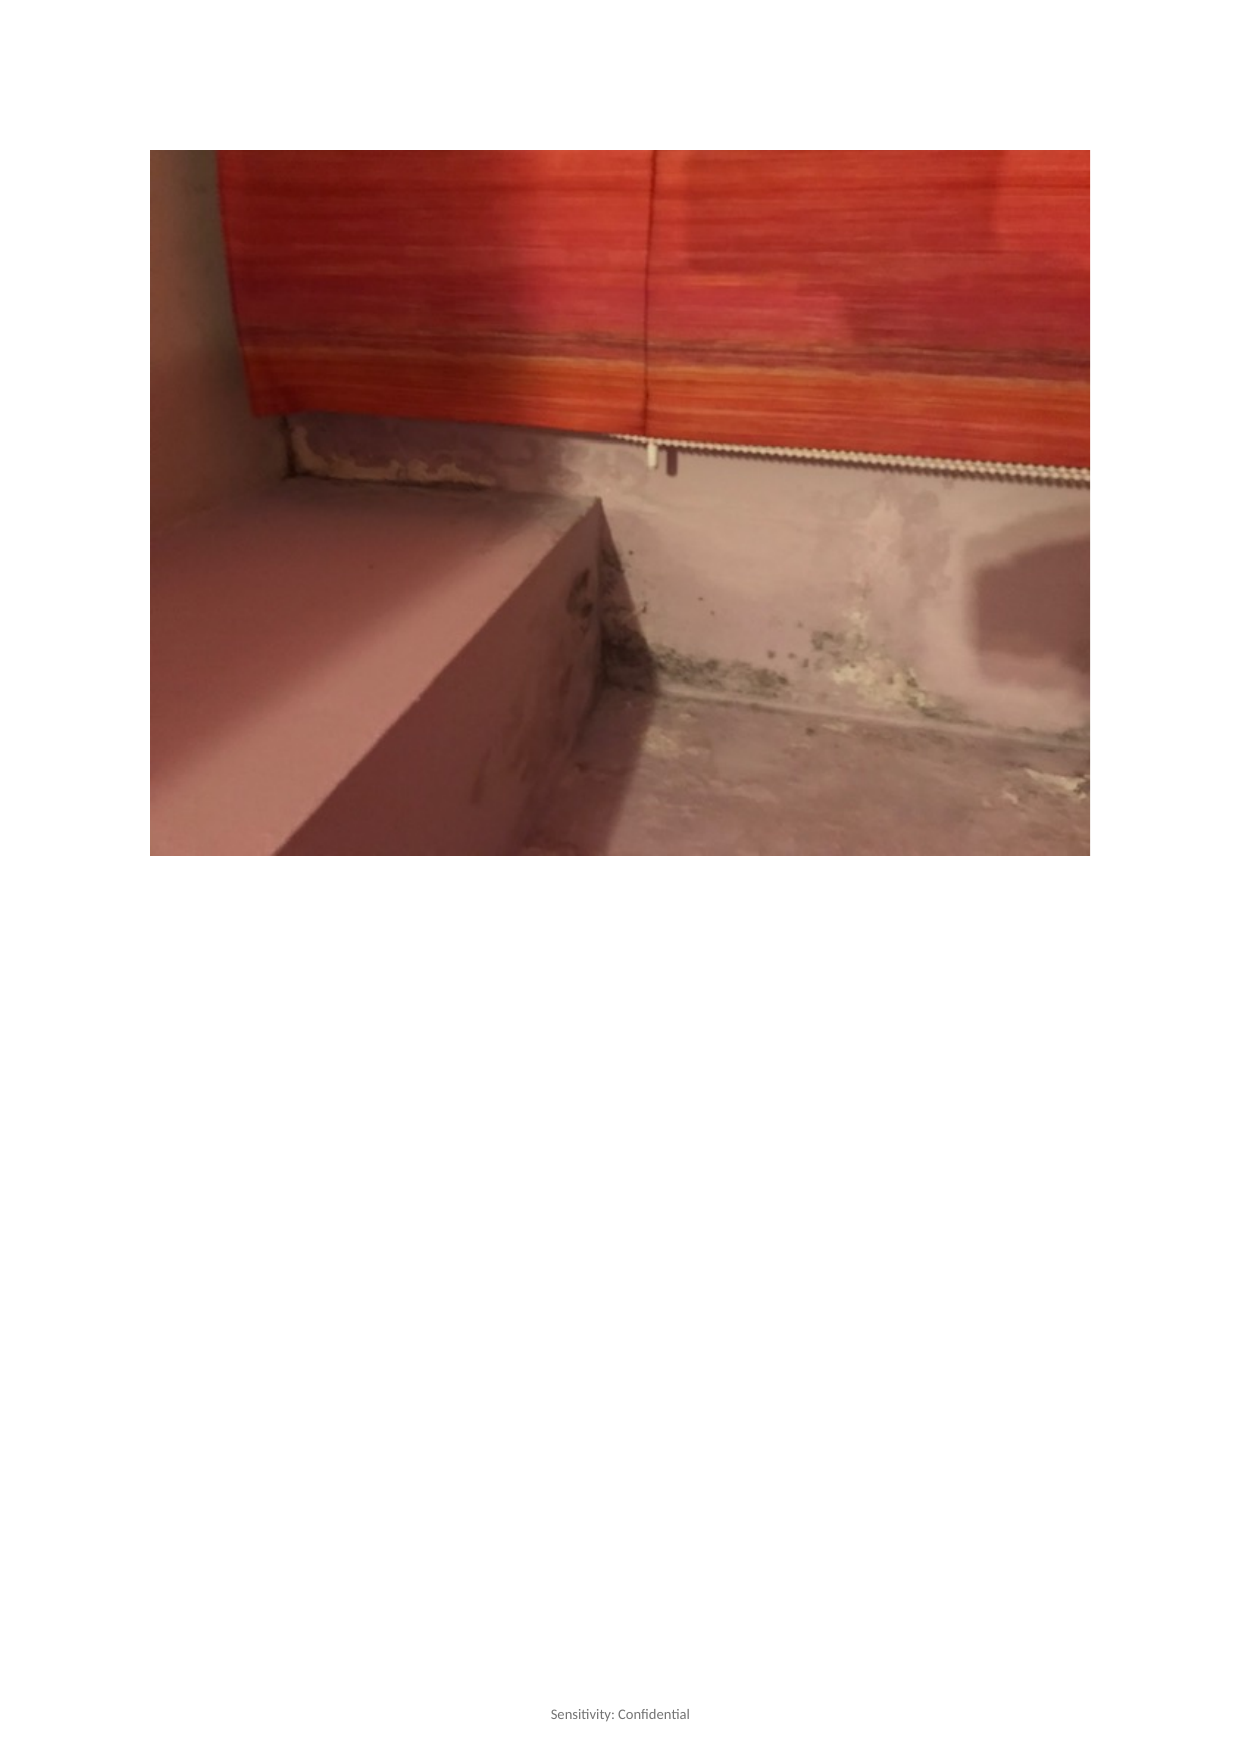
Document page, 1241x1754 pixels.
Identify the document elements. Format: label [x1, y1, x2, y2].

picture [150, 150, 1091, 856]
